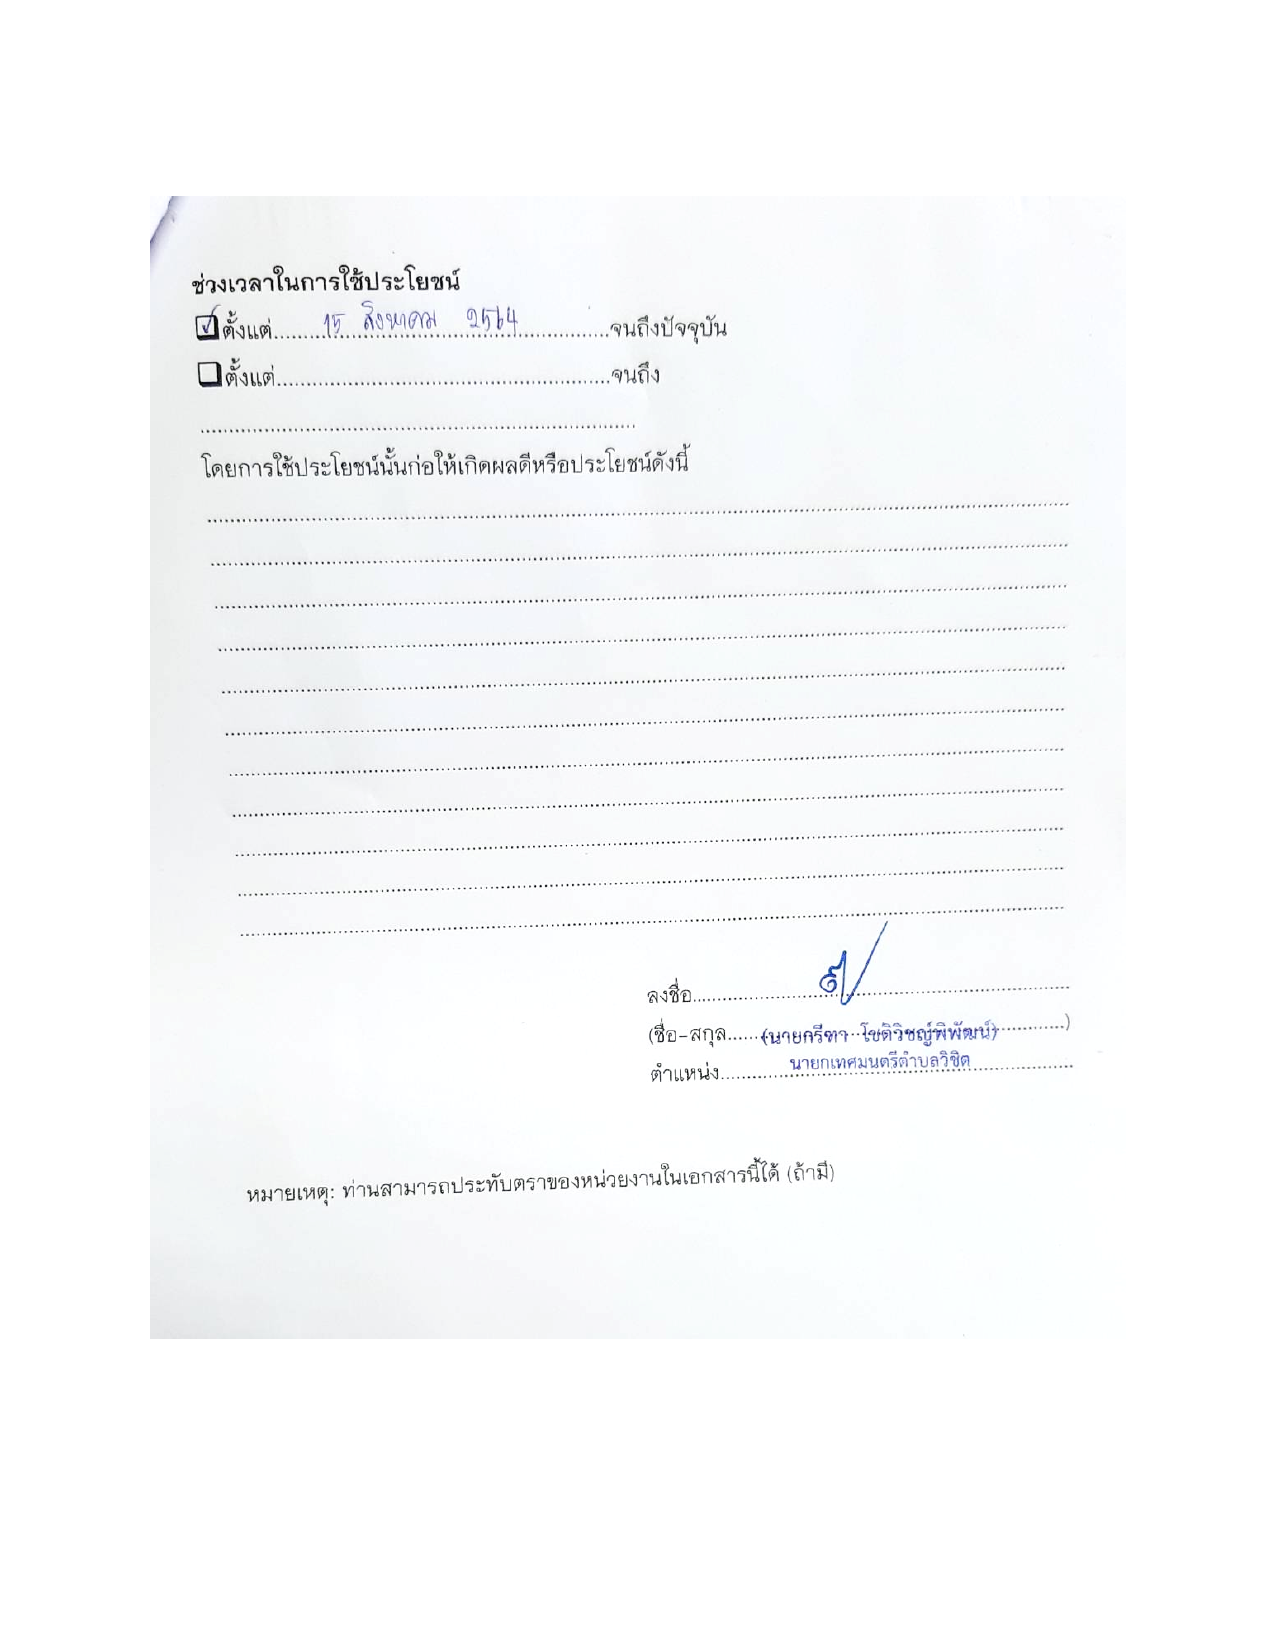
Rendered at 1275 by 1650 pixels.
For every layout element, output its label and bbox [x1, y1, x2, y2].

picture [150, 196, 1126, 1339]
